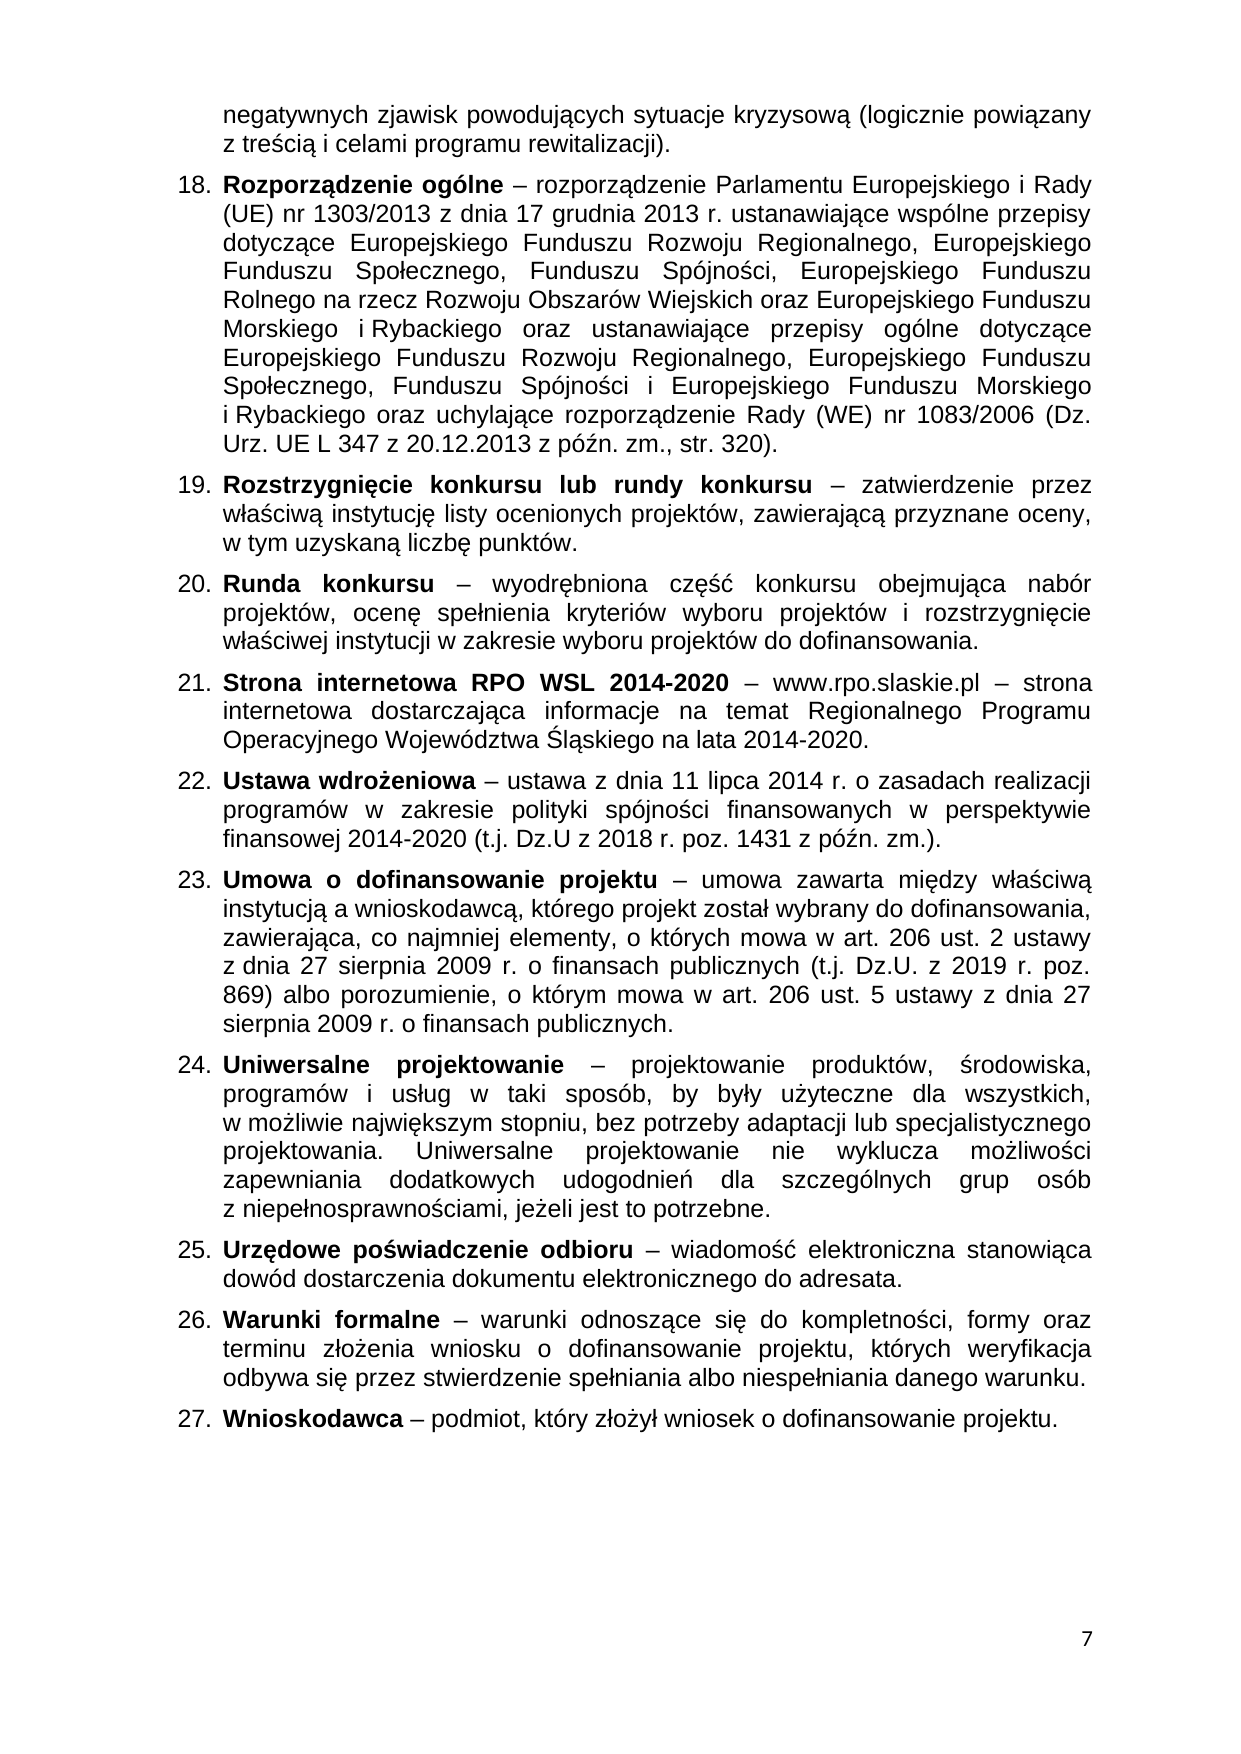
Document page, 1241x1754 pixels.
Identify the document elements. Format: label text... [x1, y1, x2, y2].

list Ustawa wdrożeniowa – ustawa z dnia 11 lipca 2014 r. o zasadach realizacji programów w zakresie polityki spójności finansowanych w perspektywie finansowej 2014-2020 (t.j. Dz.U z 2018 r. poz. 1431 z późn. zm.). [177, 766, 1092, 853]
list Wnioskodawca – podmiot, który złożył wniosek o dofinansowanie projektu. [177, 1404, 1092, 1433]
list Umowa o dofinansowanie projektu – umowa zawarta między właściwą instytucją a wnioskodawcą, którego projekt został wybrany do dofinansowania, zawierająca, co najmniej elementy, o których mowa w art. 206 ust. 2 ustawy z dnia 27 sierpnia 2009 r. o finansach publicznych (t.j. Dz.U. z 2019 r. poz. 869) albo porozumienie, o którym mowa w art. 206 ust. 5 ustawy z dnia 27 sierpnia 2009 r. o finansach publicznych. [177, 865, 1092, 1038]
list Rozporządzenie ogólne – rozporządzenie Parlamentu Europejskiego i Rady (UE) nr 1303/2013 z dnia 17 grudnia 2013 r. ustanawiające wspólne przepisy dotyczące Europejskiego Funduszu Rozwoju Regionalnego, Europejskiego Funduszu Społecznego, Funduszu Spójności, Europejskiego Funduszu Rolnego na rzecz Rozwoju Obszarów Wiejskich oraz Europejskiego Funduszu Morskiego i Rybackiego oraz ustanawiające przepisy ogólne dotyczące Europejskiego Funduszu Rozwoju Regionalnego, Europejskiego Funduszu Społecznego, Funduszu Spójności i Europejskiego Funduszu Morskiego i Rybackiego oraz uchylające rozporządzenie Rady (WE) nr 1083/2006 (Dz. Urz. UE L 347 z 20.12.2013 z późn. zm., str. 320). [177, 170, 1092, 458]
list Rozstrzygnięcie konkursu lub rundy konkursu – zatwierdzenie przez właściwą instytucję listy ocenionych projektów, zawierającą przyznane oceny, w tym uzyskaną liczbę punktów. [177, 470, 1092, 556]
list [177, 100, 1092, 158]
list Runda konkursu – wyodrębniona część konkursu obejmująca nabór projektów, ocenę spełnienia kryteriów wyboru projektów i rozstrzygnięcie właściwej instytucji w zakresie wyboru projektów do dofinansowania. [177, 569, 1092, 655]
list Warunki formalne – warunki odnoszące się do kompletności, formy oraz terminu złożenia wniosku o dofinansowanie projektu, których weryfikacja odbywa się przez stwierdzenie spełniania albo niespełniania danego warunku. [177, 1305, 1092, 1391]
list Uniwersalne projektowanie – projektowanie produktów, środowiska, programów i usług w taki sposób, by były użyteczne dla wszystkich, w możliwie największym stopniu, bez potrzeby adaptacji lub specjalistycznego projektowania. Uniwersalne projektowanie nie wyklucza możliwości zapewniania dodatkowych udogodnień dla szczególnych grup osób z niepełnosprawnościami, jeżeli jest to potrzebne. [177, 1050, 1092, 1223]
list Urzędowe poświadczenie odbioru – wiadomość elektroniczna stanowiąca dowód dostarczenia dokumentu elektronicznego do adresata. [177, 1235, 1092, 1293]
list Strona internetowa RPO WSL 2014-2020 – www.rpo.slaskie.pl – strona internetowa dostarczająca informacje na temat Regionalnego Programu Operacyjnego Województwa Śląskiego na lata 2014-2020. [177, 668, 1092, 754]
